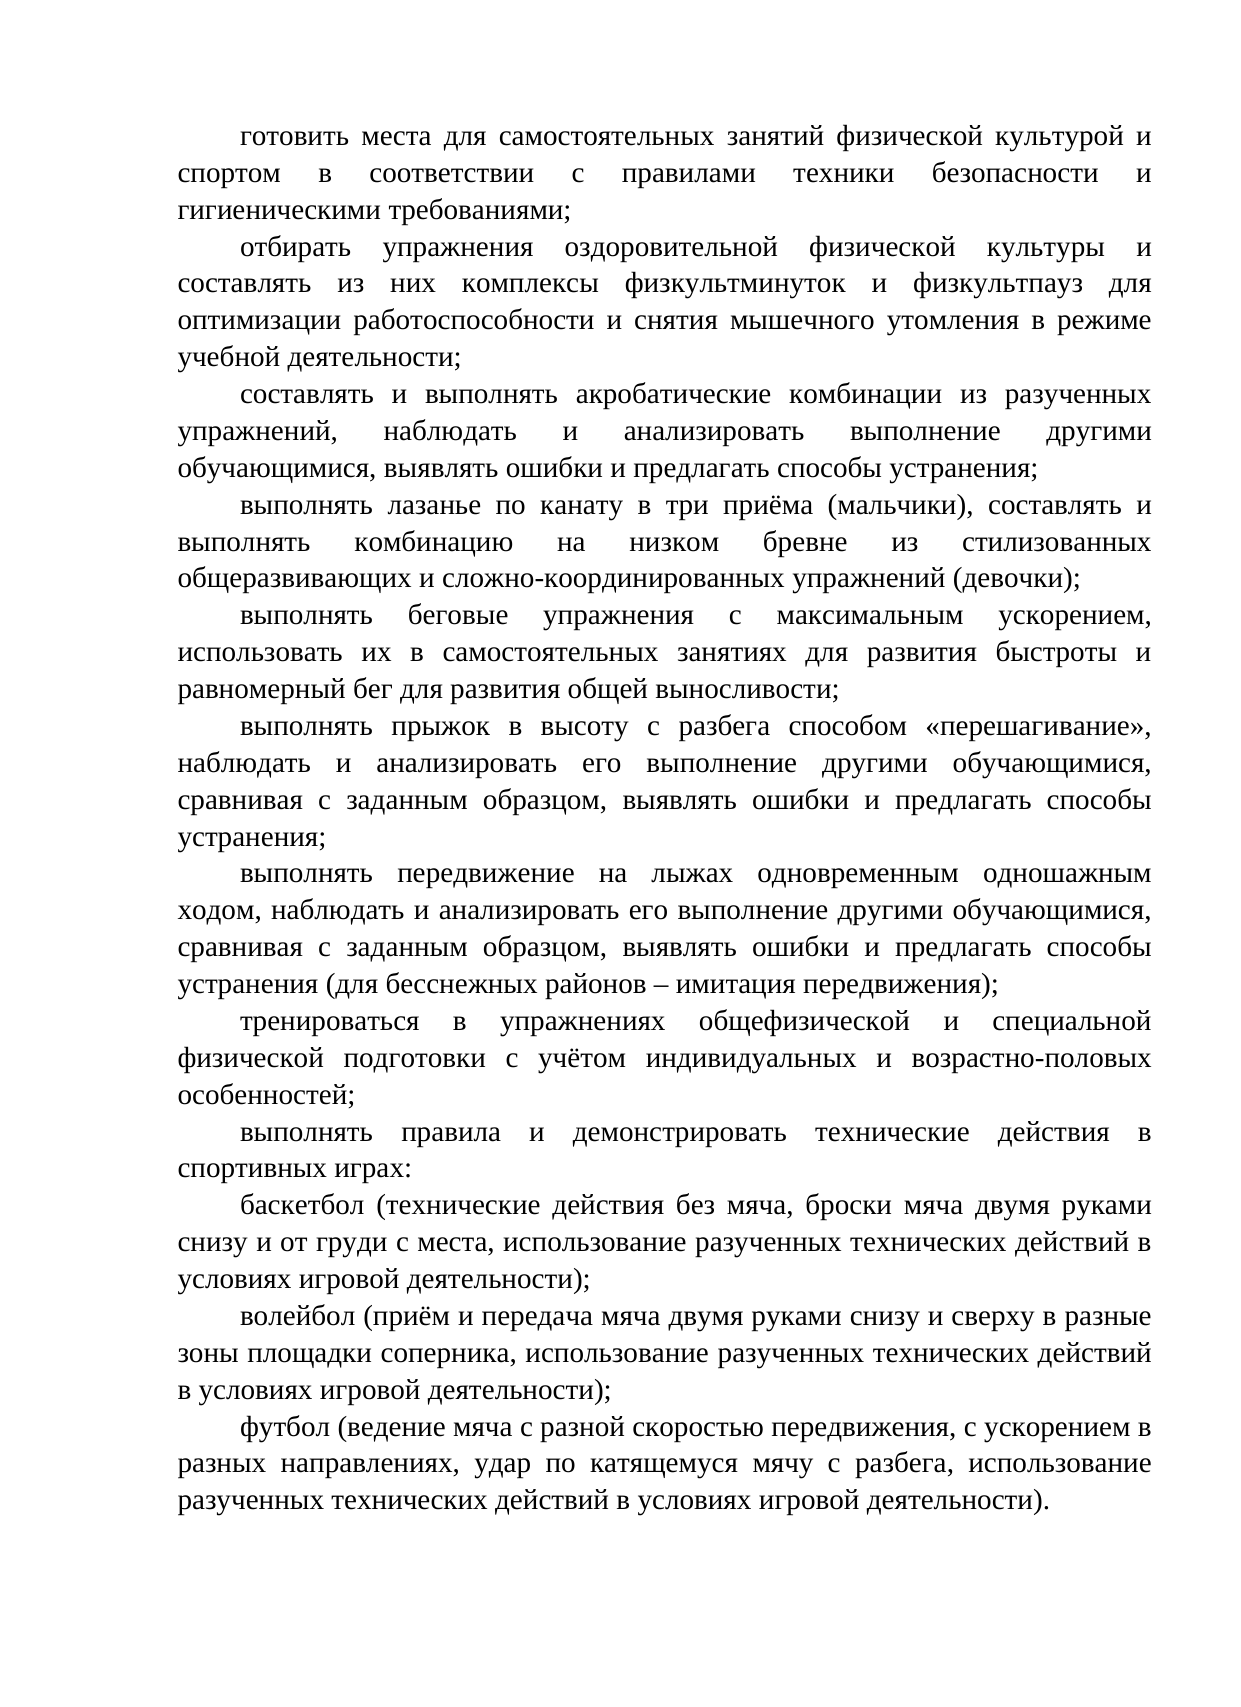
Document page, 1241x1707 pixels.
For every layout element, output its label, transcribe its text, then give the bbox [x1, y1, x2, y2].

text волейбол (приём и передача мяча двумя руками снизу и сверху в разные зоны площадки соперника, использование разученных технических действий в условиях игровой деятельности); [177, 1298, 1152, 1405]
text выполнять беговые упражнения с максимальным ускорением, использовать их в самостоятельных занятиях для развития быстроты и равномерный бег для развития общей выносливости; [177, 597, 1152, 705]
text составлять и выполнять акробатические комбинации из разученных упражнений, наблюдать и анализировать выполнение другими обучающимися, выявлять ошибки и предлагать способы устранения; [177, 376, 1152, 483]
text футбол (ведение мяча с разной скоростью передвижения, с ускорением в разных направлениях, удар по катящемуся мячу с разбега, использование разученных технических действий в условиях игровой деятельности). [177, 1409, 1152, 1516]
text тренироваться в упражнениях общефизической и специальной физической подготовки с учётом индивидуальных и возрастно-половых особенностей; [177, 1003, 1152, 1110]
text выполнять лазанье по канату в три приёма (мальчики), составлять и выполнять комбинацию на низком бревне из стилизованных общеразвивающих и сложно-координированных упражнений (девочки); [177, 487, 1152, 594]
text выполнять правила и демонстрировать технические действия в спортивных играх: [177, 1114, 1152, 1184]
text выполнять передвижение на лыжах одновременным одношажным ходом, наблюдать и анализировать его выполнение другими обучающимися, сравнивая с заданным образцом, выявлять ошибки и предлагать способы устранения (для бесснежных районов – имитация передвижения); [177, 856, 1152, 1000]
text готовить места для самостоятельных занятий физической культурой и спортом в соответствии с правилами техники безопасности и гигиеническими требованиями; [177, 118, 1152, 225]
text отбирать упражнения оздоровительной физической культуры и составлять из них комплексы физкультминуток и физкультпауз для оптимизации работоспособности и снятия мышечного утомления в режиме учебной деятельности; [177, 229, 1152, 373]
text баскетбол (технические действия без мяча, броски мяча двумя руками снизу и от груди с места, использование разученных технических действий в условиях игровой деятельности); [177, 1187, 1152, 1295]
text выполнять прыжок в высоту с разбега способом «перешагивание», наблюдать и анализировать его выполнение другими обучающимися, сравнивая с заданным образцом, выявлять ошибки и предлагать способы устранения; [177, 708, 1152, 852]
